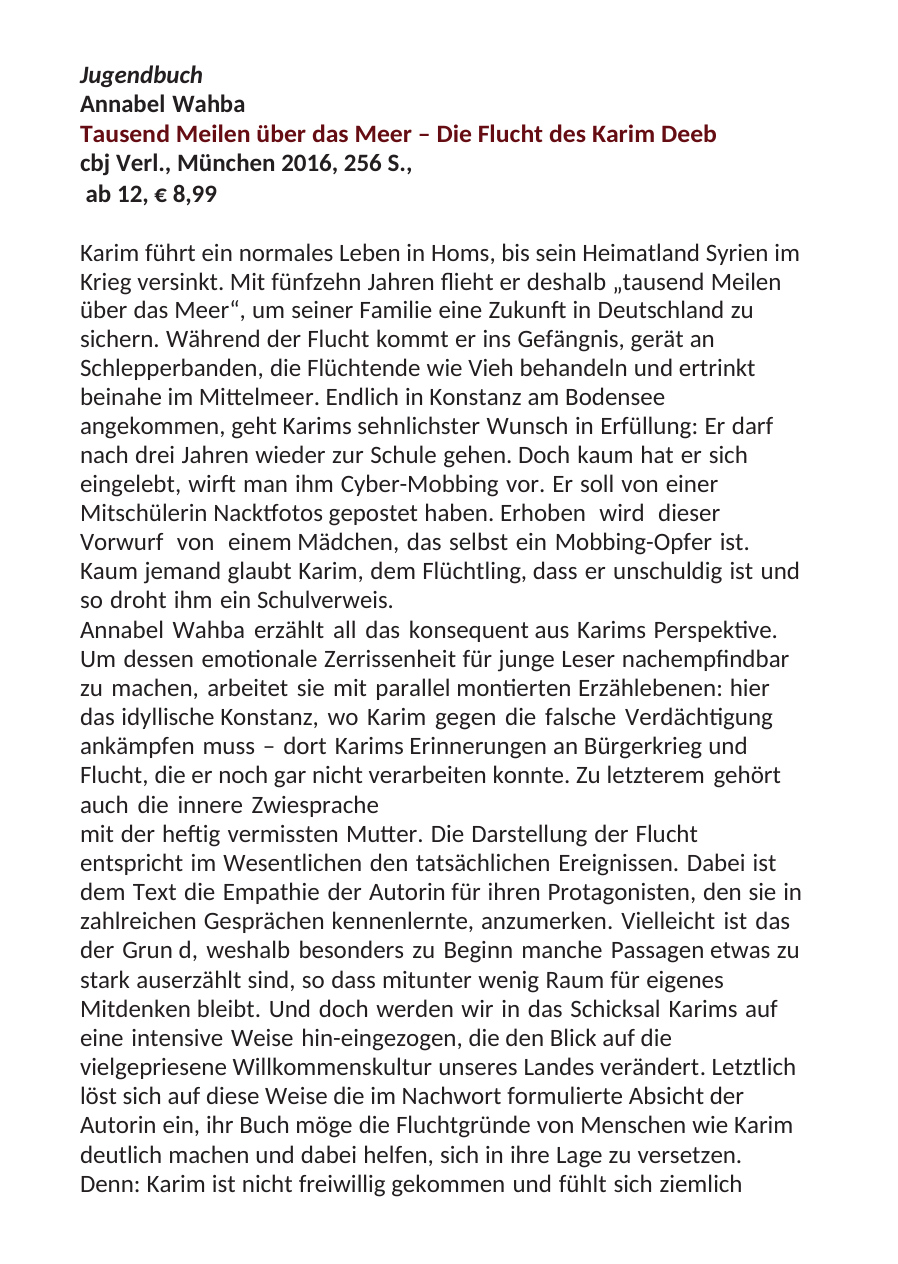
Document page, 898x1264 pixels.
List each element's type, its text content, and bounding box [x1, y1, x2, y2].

text Tausend Meilen über das Meer – Die Flucht des Karim Deeb [80, 117, 806, 149]
text Annabel Wahba erzählt all das konsequent aus Karims Perspektive. Um dessen emotionale Zerrissenheit für junge Leser nachempfindbar zu machen, arbeitet sie mit parallel montierten Erzählebenen: hier das idyllische Konstanz, wo Karim gegen die falsche Verdächtigung ankämpfen muss – dort Karims Erinnerungen an Bürgerkrieg und Flucht, die er noch gar nicht verarbeiten konnte. Zu letzterem gehört auch die innere Zwiesprache [80, 615, 806, 819]
text Jugendbuch [80, 61, 806, 89]
text cbj Verl., München 2016, 256 S., [80, 151, 806, 176]
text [80, 819, 806, 1198]
text Annabel Wahba [80, 89, 806, 117]
text ab 12, € 8,99 [80, 182, 806, 207]
text Karim führt ein normales Leben in Homs, bis sein Heimatland Syrien im Krieg versinkt. Mit fünfzehn Jahren flieht er deshalb „tausend Meilen über das Meer“, um seiner Familie eine Zukunft in Deutschland zu sichern. Während der Flucht kommt er ins Gefängnis, gerät an Schlepperbanden, die Flüchtende wie Vieh behandeln und ertrinkt beinahe im Mittelmeer. Endlich in Konstanz am Bodensee angekommen, geht Karims sehnlichster Wunsch in Erfüllung: Er darf nach drei Jahren wieder zur Schule gehen. Doch kaum hat er sich eingelebt, wirft man ihm Cyber-Mobbing vor. Er soll von einer Mitschülerin Nacktfotos gepostet haben. Erhoben wird dieser Vorwurf von einem Mädchen, das selbst ein Mobbing-Opfer ist. Kaum jemand glaubt Karim, dem Flüchtling, dass er unschuldig ist und so droht ihm ein Schulverweis. [80, 238, 806, 614]
